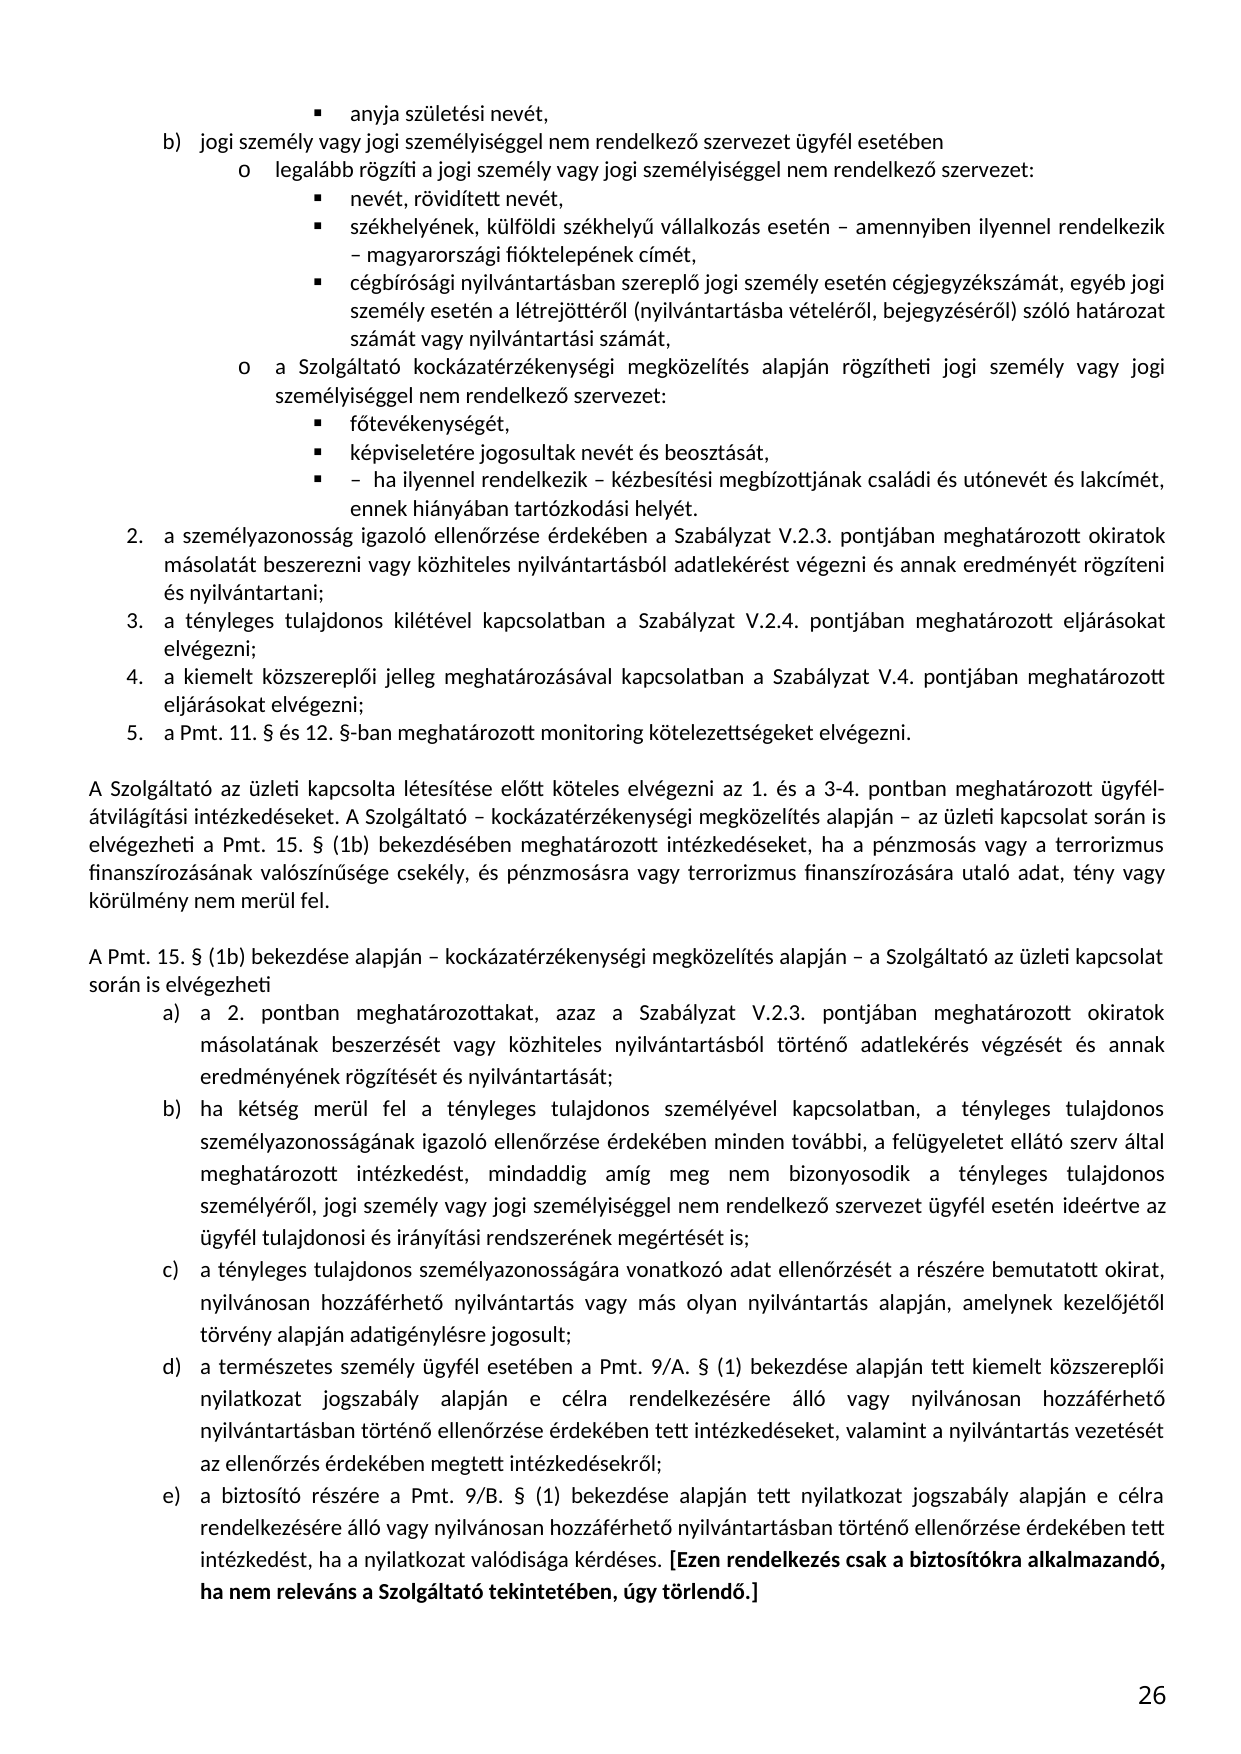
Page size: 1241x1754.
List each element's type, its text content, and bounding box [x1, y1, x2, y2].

text A Szolgáltató az üzleti kapcsolta létesítése előtt köteles elvégezni az 1. és a 3-4. pontban meghatározott ügyfél-átvilágítási intézkedéseket. A Szolgáltató – kockázatérzékenységi megközelítés alapján – az üzleti kapcsolat során is elvégezheti a Pmt. 15. § (1b) bekezdésében meghatározott intézkedéseket, ha a pénzmosás vagy a terrorizmus finanszírozásának valószínűsége csekély, és pénzmosásra vagy terrorizmus finanszírozására utaló adat, tény vagy körülmény nem merül fel. [89, 774, 1166, 914]
list anyja születési nevét, [312, 99, 1166, 127]
list a személyazonosság igazoló ellenőrzése érdekében a Szabályzat V.2.3. pontjában meghatározott okiratok másolatát beszerezni vagy közhiteles nyilvántartásból adatlekérést végezni és annak eredményét rögzíteni és nyilvántartani; [126, 522, 1166, 606]
list cégbírósági nyilvántartásban szereplő jogi személy esetén cégjegyzékszámát, egyéb jogi személy esetén a létrejöttéről (nyilvántartásba vételéről, bejegyzéséről) szóló határozat számát vagy nyilvántartási számát, [312, 268, 1166, 352]
list székhelyének, külföldi székhelyű vállalkozás esetén – amennyiben ilyennel rendelkezik – magyarországi fióktelepének címét, [312, 212, 1166, 268]
list a tényleges tulajdonos személyazonosságára vonatkozó adat ellenőrzését a részére bemutatott okirat, nyilvánosan hozzáférhető nyilvántartás vagy más olyan nyilvántartás alapján, amelynek kezelőjétől törvény alapján adatigénylésre jogosult; [162, 1256, 1166, 1348]
list a tényleges tulajdonos kilétével kapcsolatban a Szabályzat V.2.4. pontjában meghatározott eljárásokat elvégezni; [126, 606, 1166, 662]
list főtevékenységét, [312, 409, 1166, 438]
list – ha ilyennel rendelkezik – kézbesítési megbízottjának családi és utónevét és lakcímét, ennek hiányában tartózkodási helyét. [312, 466, 1166, 522]
list a Pmt. 11. § és 12. §-ban meghatározott monitoring kötelezettségeket elvégezni. [126, 718, 1166, 746]
list a Szolgáltató kockázatérzékenységi megközelítés alapján rögzítheti jogi személy vagy jogi személyiséggel nem rendelkező szervezet: [237, 352, 1166, 409]
list legalább rögzíti a jogi személy vagy jogi személyiséggel nem rendelkező szervezet: [237, 155, 1166, 184]
list a természetes személy ügyfél esetében a Pmt. 9/A. § (1) bekezdése alapján tett kiemelt közszereplői nyilatkozat jogszabály alapján e célra rendelkezésére álló vagy nyilvánosan hozzáférhető nyilvántartásban történő ellenőrzése érdekében tett intézkedéseket, valamint a nyilvántartás vezetését az ellenőrzés érdekében megtett intézkedésekről; [162, 1352, 1166, 1477]
list a kiemelt közszereplői jelleg meghatározásával kapcsolatban a Szabályzat V.4. pontjában meghatározott eljárásokat elvégezni; [126, 662, 1166, 718]
text A Pmt. 15. § (1b) bekezdése alapján – kockázatérzékenységi megközelítés alapján – a Szolgáltató az üzleti kapcsolat során is elvégezheti [89, 942, 1166, 998]
list ha kétség merül fel a tényleges tulajdonos személyével kapcsolatban, a tényleges tulajdonos személyazonosságának igazoló ellenőrzése érdekében minden további, a felügyeletet ellátó szerv által meghatározott intézkedést, mindaddig amíg meg nem bizonyosodik a tényleges tulajdonos személyéről, jogi személy vagy jogi személyiséggel nem rendelkező szervezet ügyfél esetén ideértve az ügyfél tulajdonosi és irányítási rendszerének megértését is; [162, 1094, 1166, 1251]
list jogi személy vagy jogi személyiséggel nem rendelkező szervezet ügyfél esetében [162, 127, 1166, 155]
list a biztosító részére a Pmt. 9/B. § (1) bekezdése alapján tett nyilatkozat jogszabály alapján e célra rendelkezésére álló vagy nyilvánosan hozzáférhető nyilvántartásban történő ellenőrzése érdekében tett intézkedést, ha a nyilatkozat valódisága kérdéses. [Ezen rendelkezés csak a biztosítókra alkalmazandó, ha nem releváns a Szolgáltató tekintetében, úgy törlendő.] [162, 1481, 1166, 1605]
list a 2. pontban meghatározottakat, azaz a Szabályzat V.2.3. pontjában meghatározott okiratok másolatának beszerzését vagy közhiteles nyilvántartásból történő adatlekérés végzését és annak eredményének rögzítését és nyilvántartását; [162, 998, 1166, 1090]
list képviseletére jogosultak nevét és beosztását, [312, 438, 1166, 466]
list nevét, rövidített nevét, [312, 184, 1166, 212]
